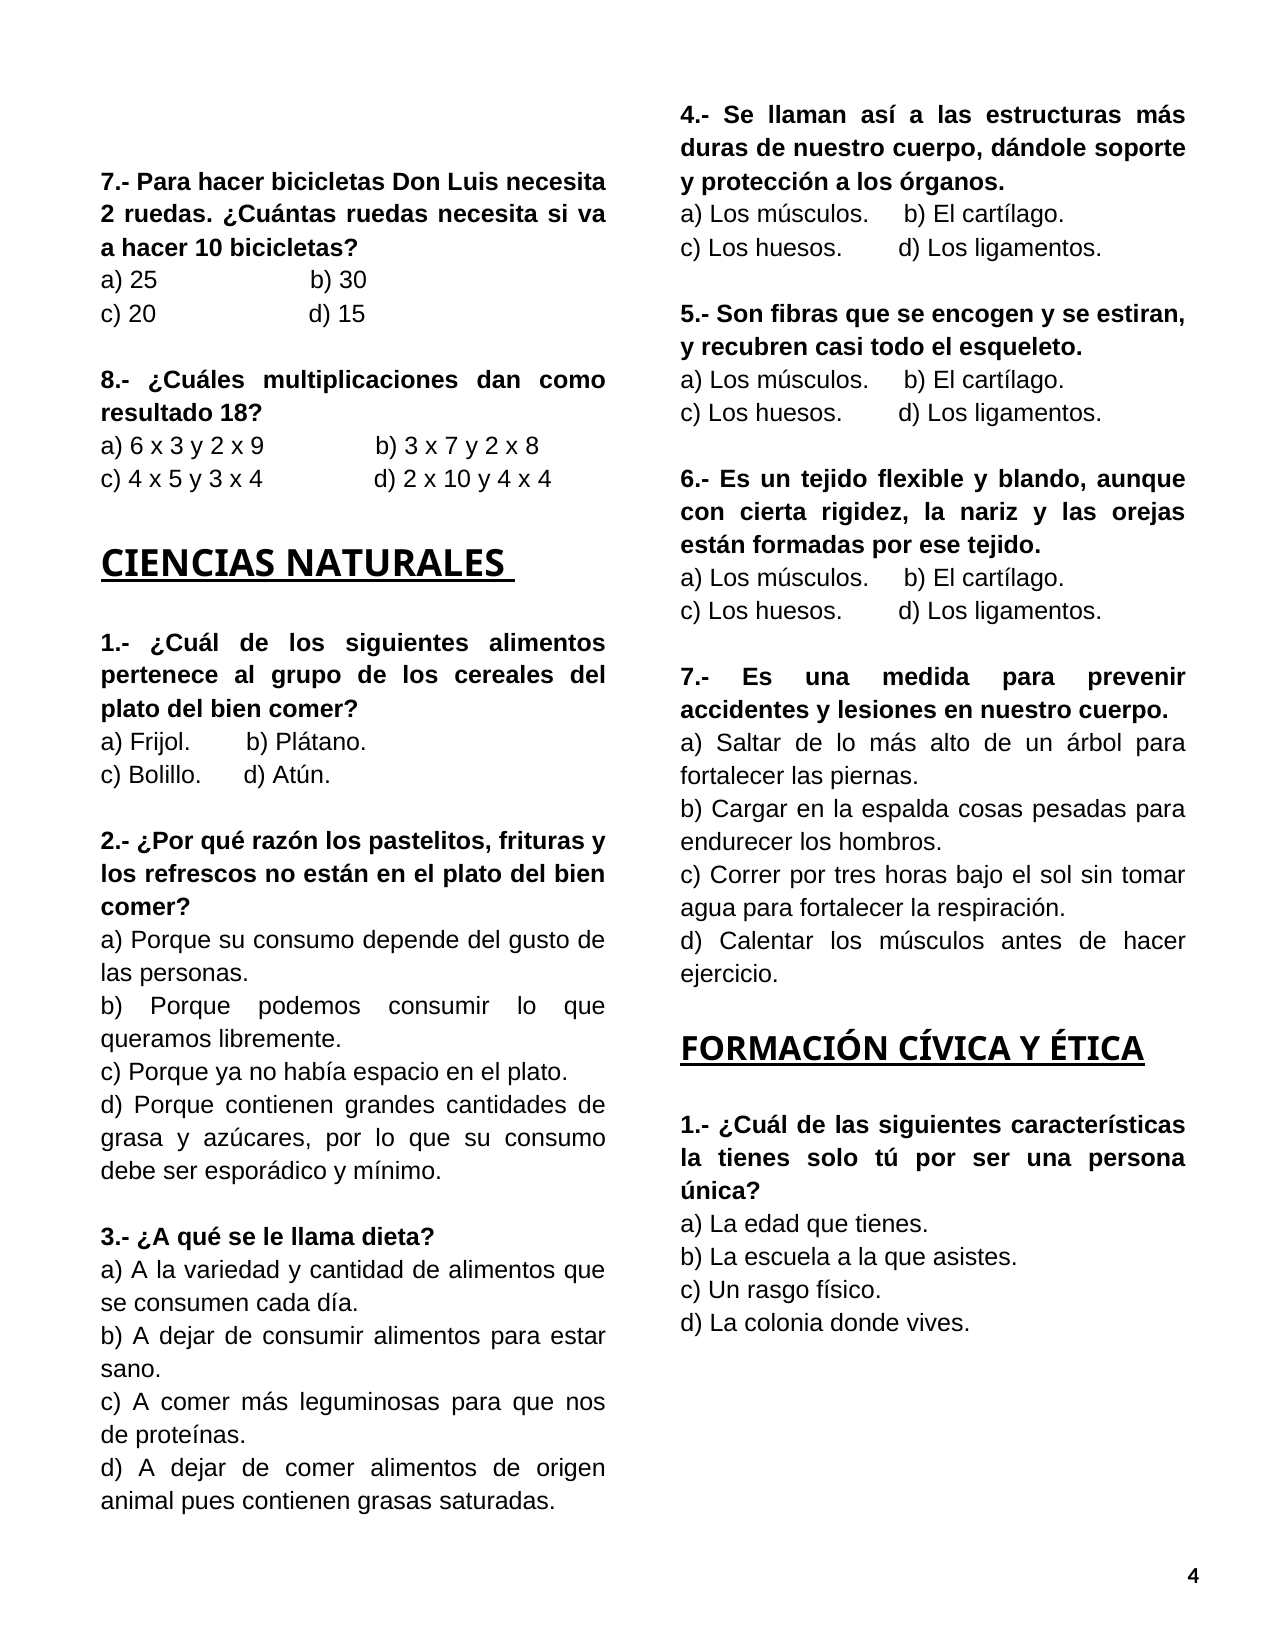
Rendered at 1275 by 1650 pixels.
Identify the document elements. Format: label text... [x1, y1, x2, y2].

text b) Porque podemos consumir lo que queramos libremente. [100, 991, 606, 1052]
text 4.- Se llaman así a las estructuras más duras de nuestro cuerpo, dándole soporte y protección a los órganos. [680, 100, 1186, 195]
text a) 6 x 3 y 2 x 9 b) 3 x 7 y 2 x 8 [100, 431, 606, 459]
text c) 4 x 5 y 3 x 4 d) 2 x 10 y 4 x 4 [100, 464, 606, 492]
text a) Porque su consumo depende del gusto de las personas. [100, 925, 606, 986]
text 6.- Es un tejido flexible y blando, aunque con cierta rigidez, la nariz y las orejas están formadas por ese tejido. [680, 464, 1186, 558]
text b) La escuela a la que asistes. [680, 1242, 1186, 1271]
text a) Los músculos. b) El cartílago. [680, 364, 1186, 393]
text c) Porque ya no había espacio en el plato. [100, 1057, 606, 1086]
text d) A dejar de comer alimentos de origen animal pues contienen grasas saturadas. [100, 1453, 606, 1515]
text d) Porque contienen grandes cantidades de grasa y azúcares, por lo que su consumo debe ser esporádico y mínimo. [100, 1090, 606, 1184]
text 1.- ¿Cuál de las siguientes características la tienes solo tú por ser una persona única? [680, 1110, 1186, 1205]
text b) A dejar de consumir alimentos para estar sano. [100, 1321, 606, 1383]
text c) 20 d) 15 [100, 298, 606, 327]
text 3.- ¿A qué se le llama dieta? [100, 1222, 606, 1251]
text CIENCIAS NATURALES [100, 536, 606, 587]
text d) Calentar los músculos antes de hacer ejercicio. [680, 926, 1186, 988]
text 5.- Son fibras que se encogen y se estiran, y recubren casi todo el esqueleto. [680, 298, 1186, 360]
text d) La colonia donde vives. [680, 1308, 1186, 1337]
text a) Saltar de lo más alto de un árbol para fortalecer las piernas. [680, 728, 1186, 789]
text b) Cargar en la espalda cosas pesadas para endurecer los hombros. [680, 794, 1186, 856]
text 1.- ¿Cuál de los siguientes alimentos pertenece al grupo de los cereales del plato del bien comer? [100, 627, 606, 722]
text 2.- ¿Por qué razón los pastelitos, frituras y los refrescos no están en el plato del bien comer? [100, 826, 606, 920]
text c) Los huesos. d) Los ligamentos. [680, 398, 1186, 426]
text a) Frijol. b) Plátano. [100, 727, 606, 755]
text a) Los músculos. b) El cartílago. [680, 199, 1186, 228]
text c) Los huesos. d) Los ligamentos. [680, 596, 1186, 624]
text a) Los músculos. b) El cartílago. [680, 563, 1186, 591]
text c) A comer más leguminosas para que nos de proteínas. [100, 1387, 606, 1449]
text a) A la variedad y cantidad de alimentos que se consumen cada día. [100, 1255, 606, 1317]
text 7.- Es una medida para prevenir accidentes y lesiones en nuestro cuerpo. [680, 662, 1186, 723]
text 7.- Para hacer bicicletas Don Luis necesita 2 ruedas. ¿Cuántas ruedas necesita si va a hacer 10 bicicletas? [100, 166, 606, 261]
text c) Bolillo. d) Atún. [100, 759, 606, 788]
text c) Los huesos. d) Los ligamentos. [680, 232, 1186, 261]
text 8.- ¿Cuáles multiplicaciones dan como resultado 18? [100, 364, 606, 426]
text a) La edad que tienes. [680, 1209, 1186, 1238]
text c) Correr por tres horas bajo el sol sin tomar agua para fortalecer la respiración. [680, 860, 1186, 922]
text a) 25 b) 30 [100, 266, 606, 294]
text c) Un rasgo físico. [680, 1275, 1186, 1304]
text FORMACIÓN CÍVICA Y ÉTICA [680, 1025, 1186, 1070]
